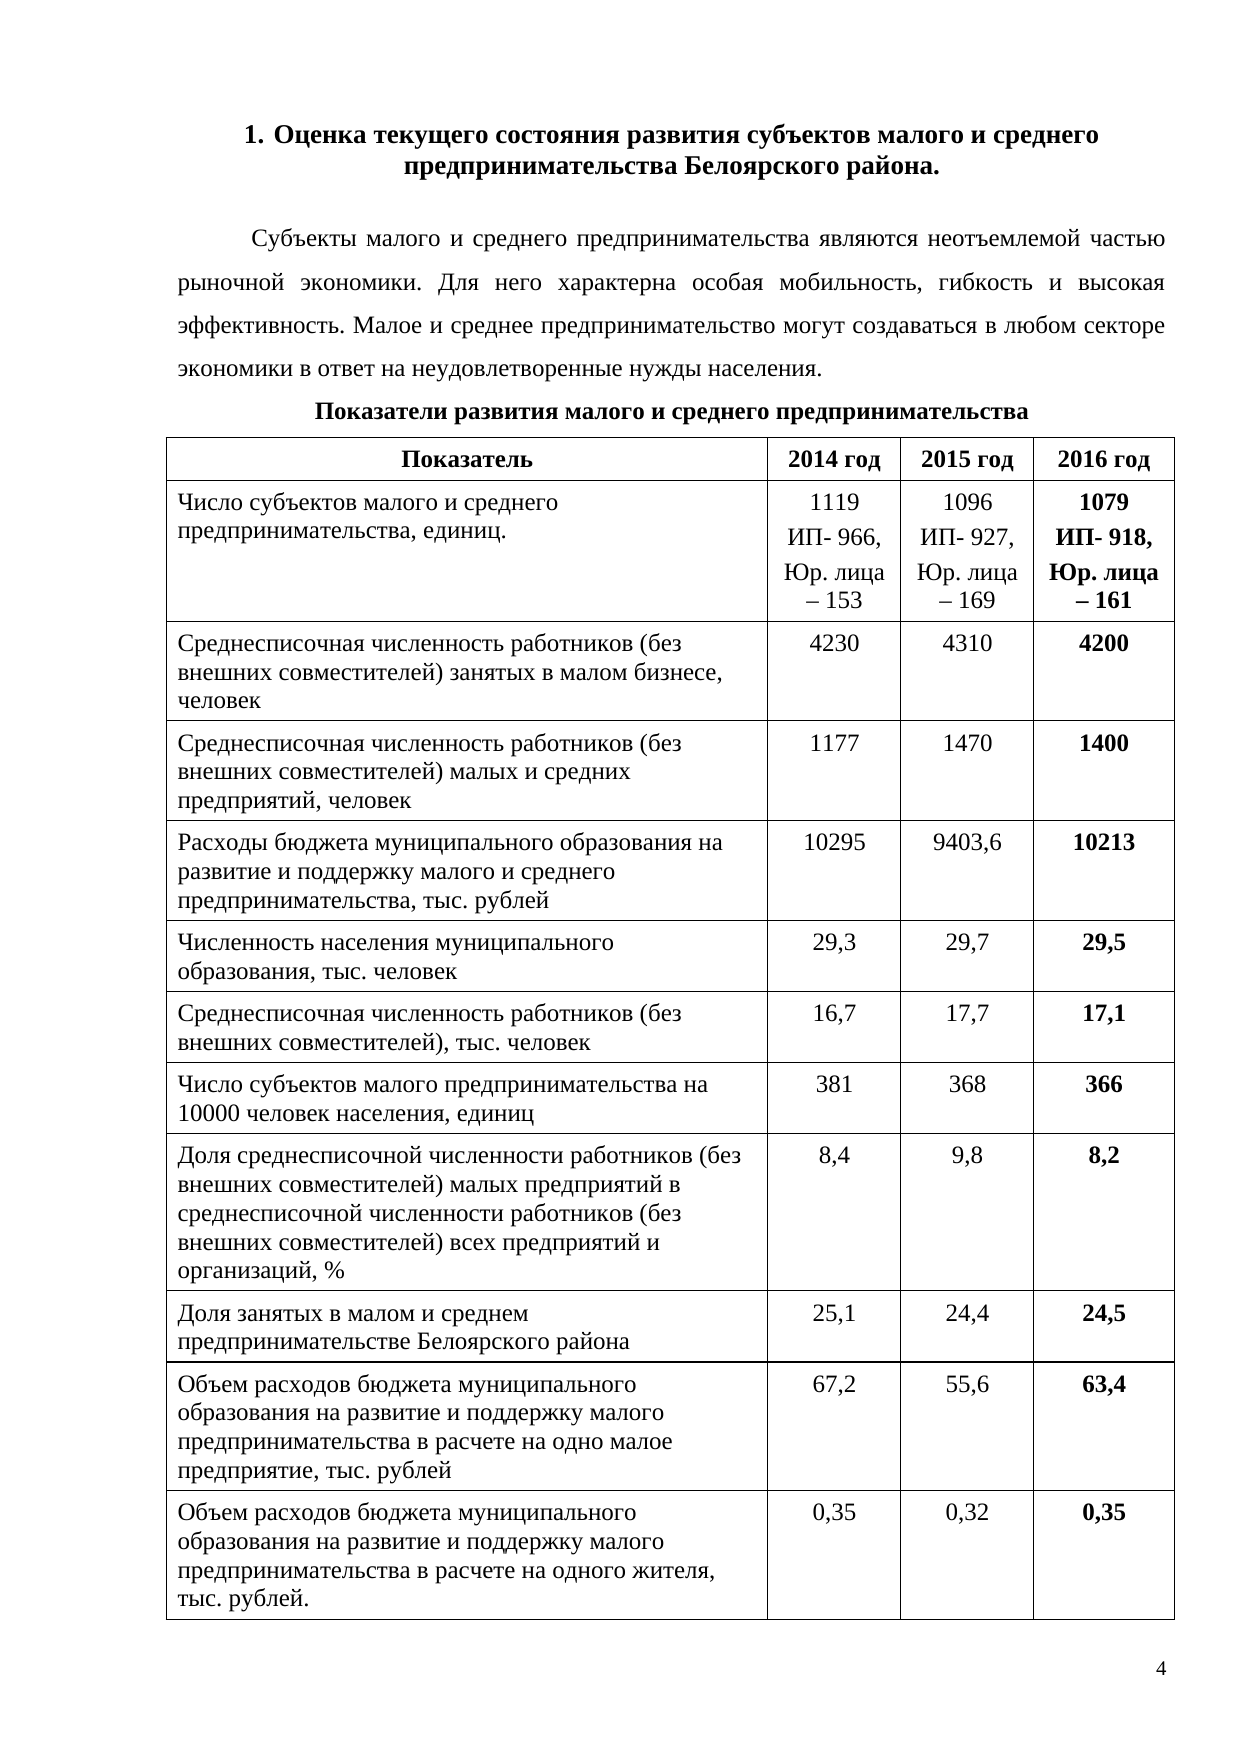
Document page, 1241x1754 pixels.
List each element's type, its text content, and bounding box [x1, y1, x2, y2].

table_cell Среднесписочная численность работников (без внешних совместителей) малых и средних предприятий, человек [167, 721, 767, 820]
text Показатели развития малого и среднего предпринимательства [177, 396, 1166, 425]
table_cell 1119 ИП- 966, Юр. лица – 153 [768, 481, 900, 621]
table_cell 1177 [768, 721, 900, 820]
table_cell 8,4 [768, 1134, 900, 1290]
table_cell 366 [1034, 1063, 1174, 1133]
table_cell 9403,6 [901, 821, 1033, 920]
table_cell 8,2 [1034, 1134, 1174, 1290]
table_header 2014 год [768, 438, 900, 479]
table_cell 24,5 [1034, 1291, 1174, 1361]
table_cell Доля занятых в малом и среднем предпринимательстве Белоярского района [167, 1291, 767, 1361]
table_cell 4200 [1034, 622, 1174, 720]
table_cell 29,3 [768, 921, 900, 991]
table_header Показатель [167, 438, 767, 479]
text Субъекты малого и среднего предпринимательства являются неотъемлемой частью рыночной экономики. Для него характерна особая мобильность, гибкость и высокая эффективность. Малое и среднее предпринимательство могут создаваться в любом секторе экономики в ответ на неудовлетворенные нужды населения. [177, 223, 1166, 382]
table_cell 368 [901, 1063, 1033, 1133]
table_cell 1079 ИП- 918, Юр. лица – 161 [1034, 481, 1174, 621]
table_cell Число субъектов малого и среднего предпринимательства, единиц. [167, 481, 767, 621]
table_header 2016 год [1034, 438, 1174, 479]
table_cell 1470 [901, 721, 1033, 820]
list Оценка текущего состояния развития субъектов малого и среднего предпринимательства Белоярского района. [177, 118, 1166, 180]
table_cell 1096 ИП- 927, Юр. лица – 169 [901, 481, 1033, 621]
table_cell Среднесписочная численность работников (без внешних совместителей) занятых в малом бизнесе, человек [167, 622, 767, 720]
table_cell 55,6 [901, 1363, 1033, 1490]
table_cell 4310 [901, 622, 1033, 720]
table_cell 16,7 [768, 992, 900, 1062]
table_cell Число субъектов малого предпринимательства на 10000 человек населения, единиц [167, 1063, 767, 1133]
table_cell 17,7 [901, 992, 1033, 1062]
table_cell 29,5 [1034, 921, 1174, 991]
table_cell Расходы бюджета муниципального образования на развитие и поддержку малого и среднего предпринимательства, тыс. рублей [167, 821, 767, 920]
table_cell 63,4 [1034, 1363, 1174, 1490]
table_cell 10295 [768, 821, 900, 920]
table_cell 67,2 [768, 1363, 900, 1490]
table_cell 29,7 [901, 921, 1033, 991]
table_cell 4230 [768, 622, 900, 720]
table_cell 10213 [1034, 821, 1174, 920]
table_cell 381 [768, 1063, 900, 1133]
table_cell Численность населения муниципального образования, тыс. человек [167, 921, 767, 991]
table_cell Объем расходов бюджета муниципального образования на развитие и поддержку малого предпринимательства в расчете на одного жителя, тыс. рублей. [167, 1491, 767, 1618]
table_cell 0,35 [768, 1491, 900, 1618]
table_cell 9,8 [901, 1134, 1033, 1290]
table_cell Доля среднесписочной численности работников (без внешних совместителей) малых предприятий в среднесписочной численности работников (без внешних совместителей) всех предприятий и организаций, % [167, 1134, 767, 1290]
table_cell 25,1 [768, 1291, 900, 1361]
table_cell 17,1 [1034, 992, 1174, 1062]
table_cell 24,4 [901, 1291, 1033, 1361]
table_cell Объем расходов бюджета муниципального образования на развитие и поддержку малого предпринимательства в расчете на одно малое предприятие, тыс. рублей [167, 1363, 767, 1490]
table_cell 1400 [1034, 721, 1174, 820]
table_cell Среднесписочная численность работников (без внешних совместителей), тыс. человек [167, 992, 767, 1062]
table_cell 0,32 [901, 1491, 1033, 1618]
table_header 2015 год [901, 438, 1033, 479]
table_cell 0,35 [1034, 1491, 1174, 1618]
